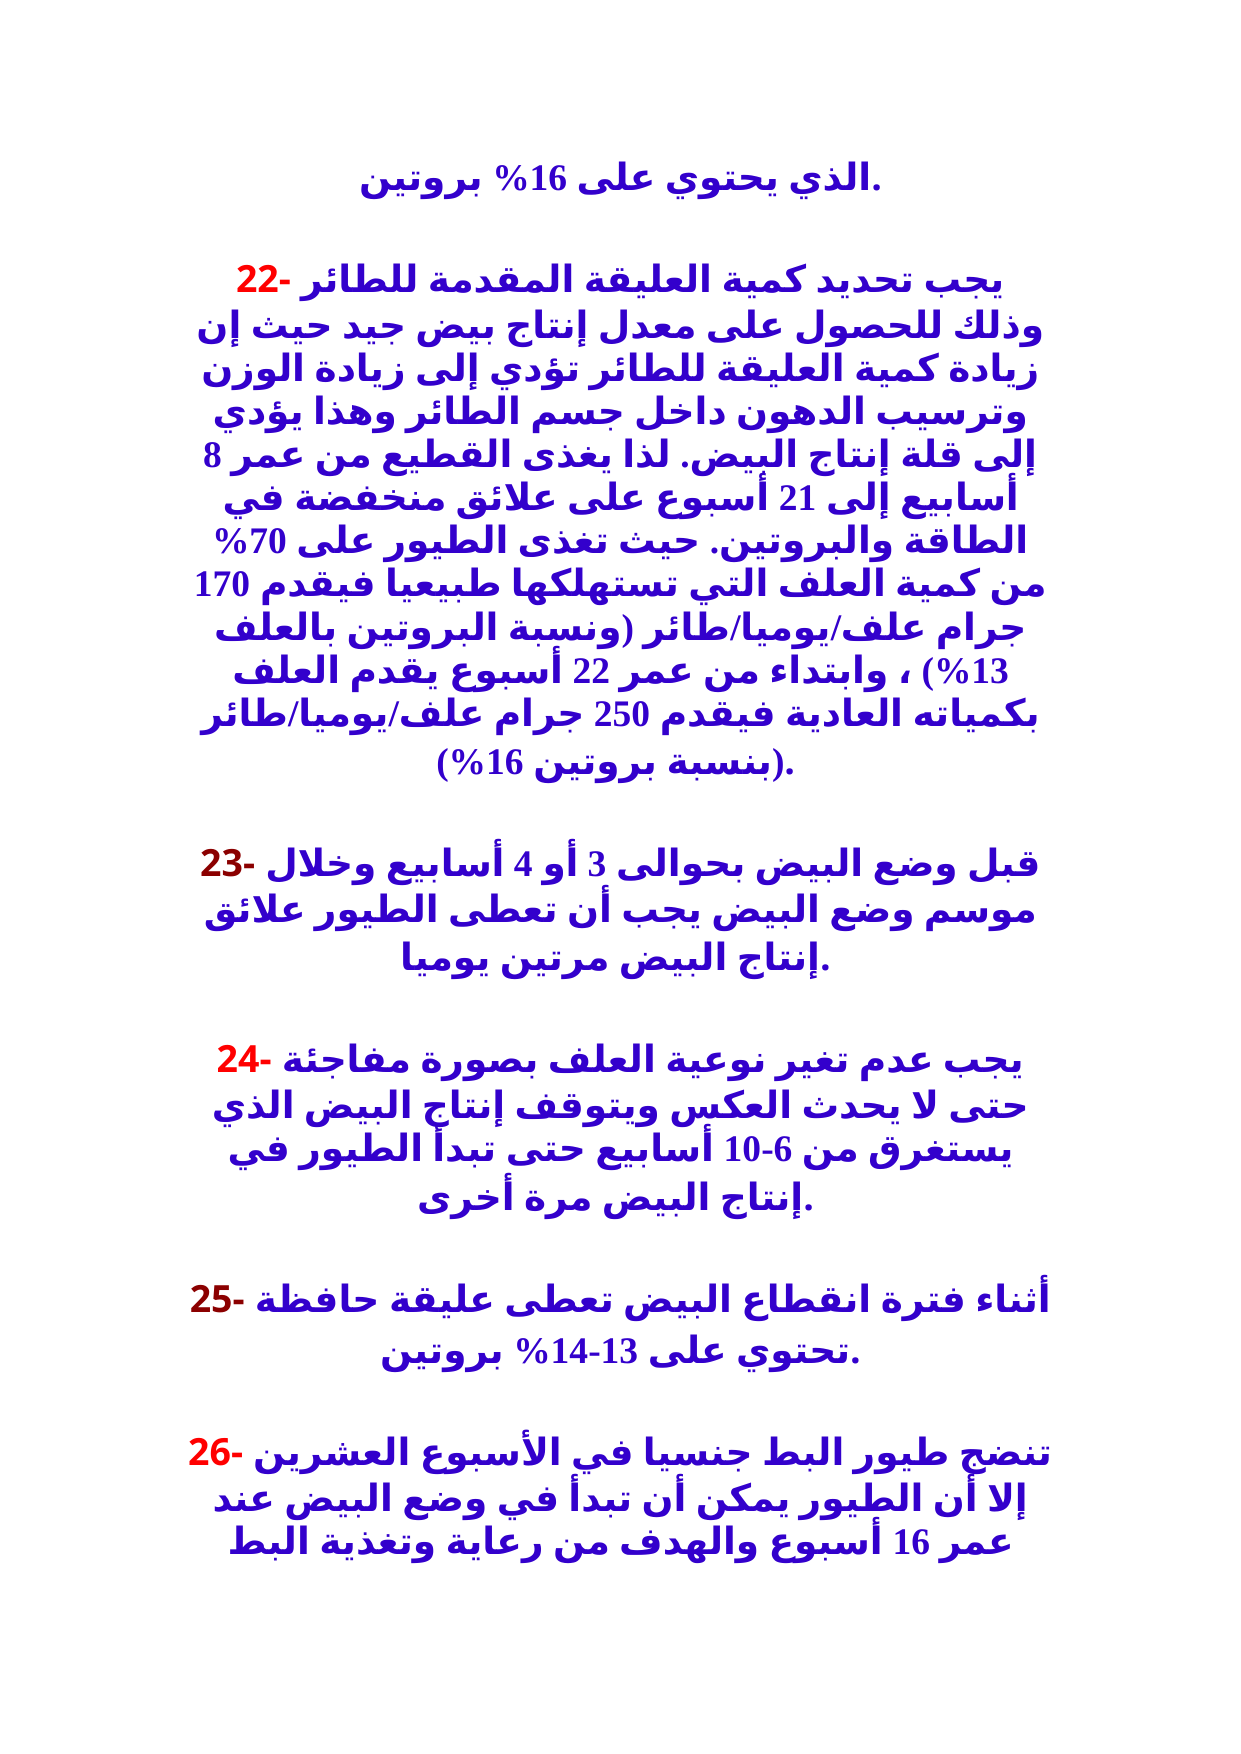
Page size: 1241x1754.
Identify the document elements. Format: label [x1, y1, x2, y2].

text [187, 150, 1053, 1562]
